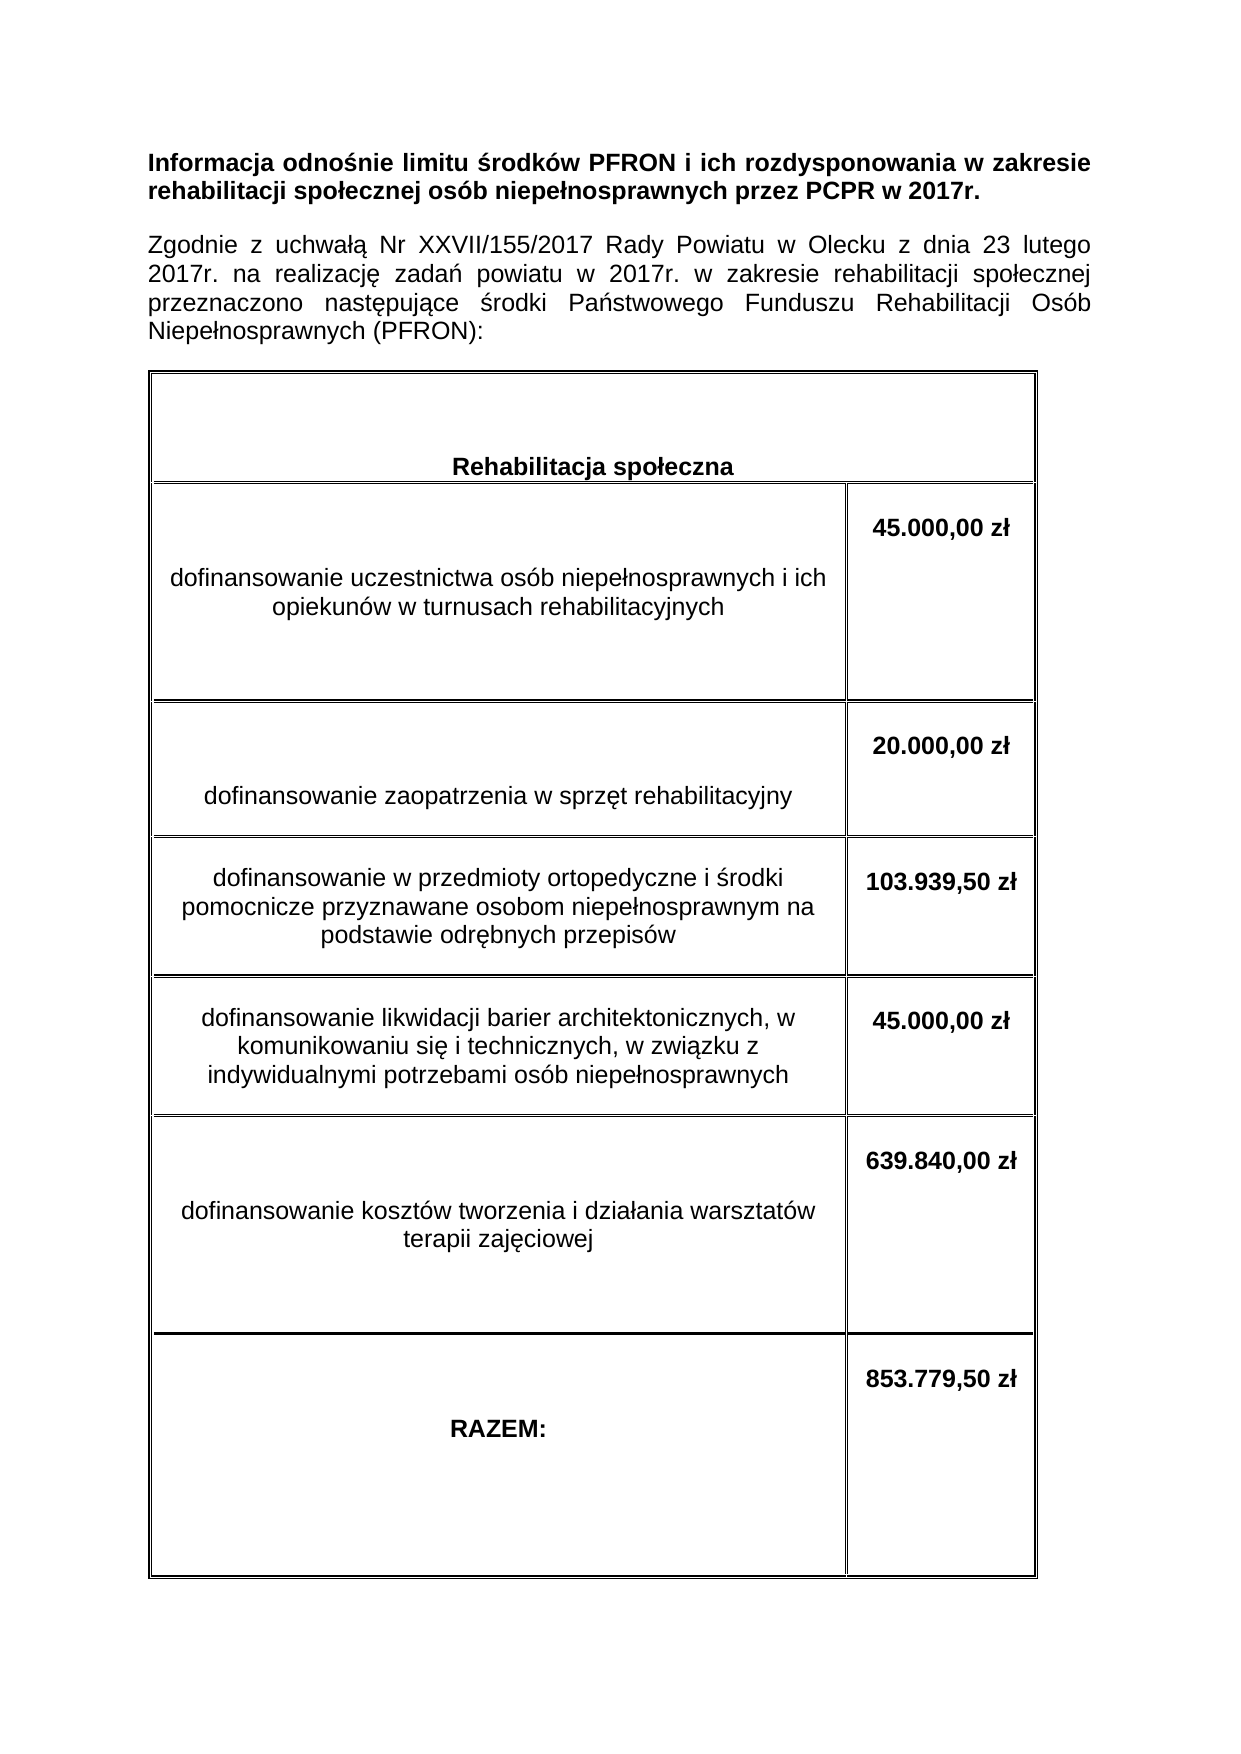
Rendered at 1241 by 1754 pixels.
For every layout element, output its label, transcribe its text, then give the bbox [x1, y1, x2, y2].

text Zgodnie z uchwałą Nr XXVII/155/2017 Rady Powiatu w Olecku z dnia 23 lutego 2017r. na realizację zadań powiatu w 2017r. w zakresie rehabilitacji społecznej przeznaczono następujące środki Państwowego Funduszu Rehabilitacji Osób Niepełnosprawnych (PFRON): [148, 230, 1093, 345]
table_cell dofinansowanie kosztów tworzenia i działania warsztatów terapii zajęciowej [150, 1114, 847, 1332]
text Informacja odnośnie limitu środków PFRON i ich rozdysponowania w zakresie rehabilitacji społecznej osób niepełnosprawnych przez PCPR w 2017r. [148, 148, 1093, 205]
table_cell dofinansowanie likwidacji barier architektonicznych, w komunikowaniu się i technicznych, w związku z indywidualnymi potrzebami osób niepełnosprawnych [152, 974, 845, 1114]
table_cell 103.939,50 zł [847, 835, 1036, 974]
table_cell 45.000,00 zł [847, 481, 1036, 699]
table_cell dofinansowanie zaopatrzenia w sprzęt rehabilitacyjny [152, 699, 845, 835]
table_cell dofinansowanie w przedmioty ortopedyczne i środki pomocnicze przyznawane osobom niepełnosprawnym na podstawie odrębnych przepisów [150, 835, 847, 974]
table_cell dofinansowanie uczestnictwa osób niepełnosprawnych i ich opiekunów w turnusach rehabilitacyjnych [150, 481, 847, 699]
table_header Rehabilitacja społeczna [152, 374, 1034, 481]
table_cell 853.779,50 zł [847, 1332, 1034, 1575]
table_cell 639.840,00 zł [847, 1114, 1036, 1332]
table_cell RAZEM: [152, 1332, 847, 1575]
table_cell 45.000,00 zł [848, 974, 1035, 1114]
table_cell 20.000,00 zł [848, 699, 1035, 835]
